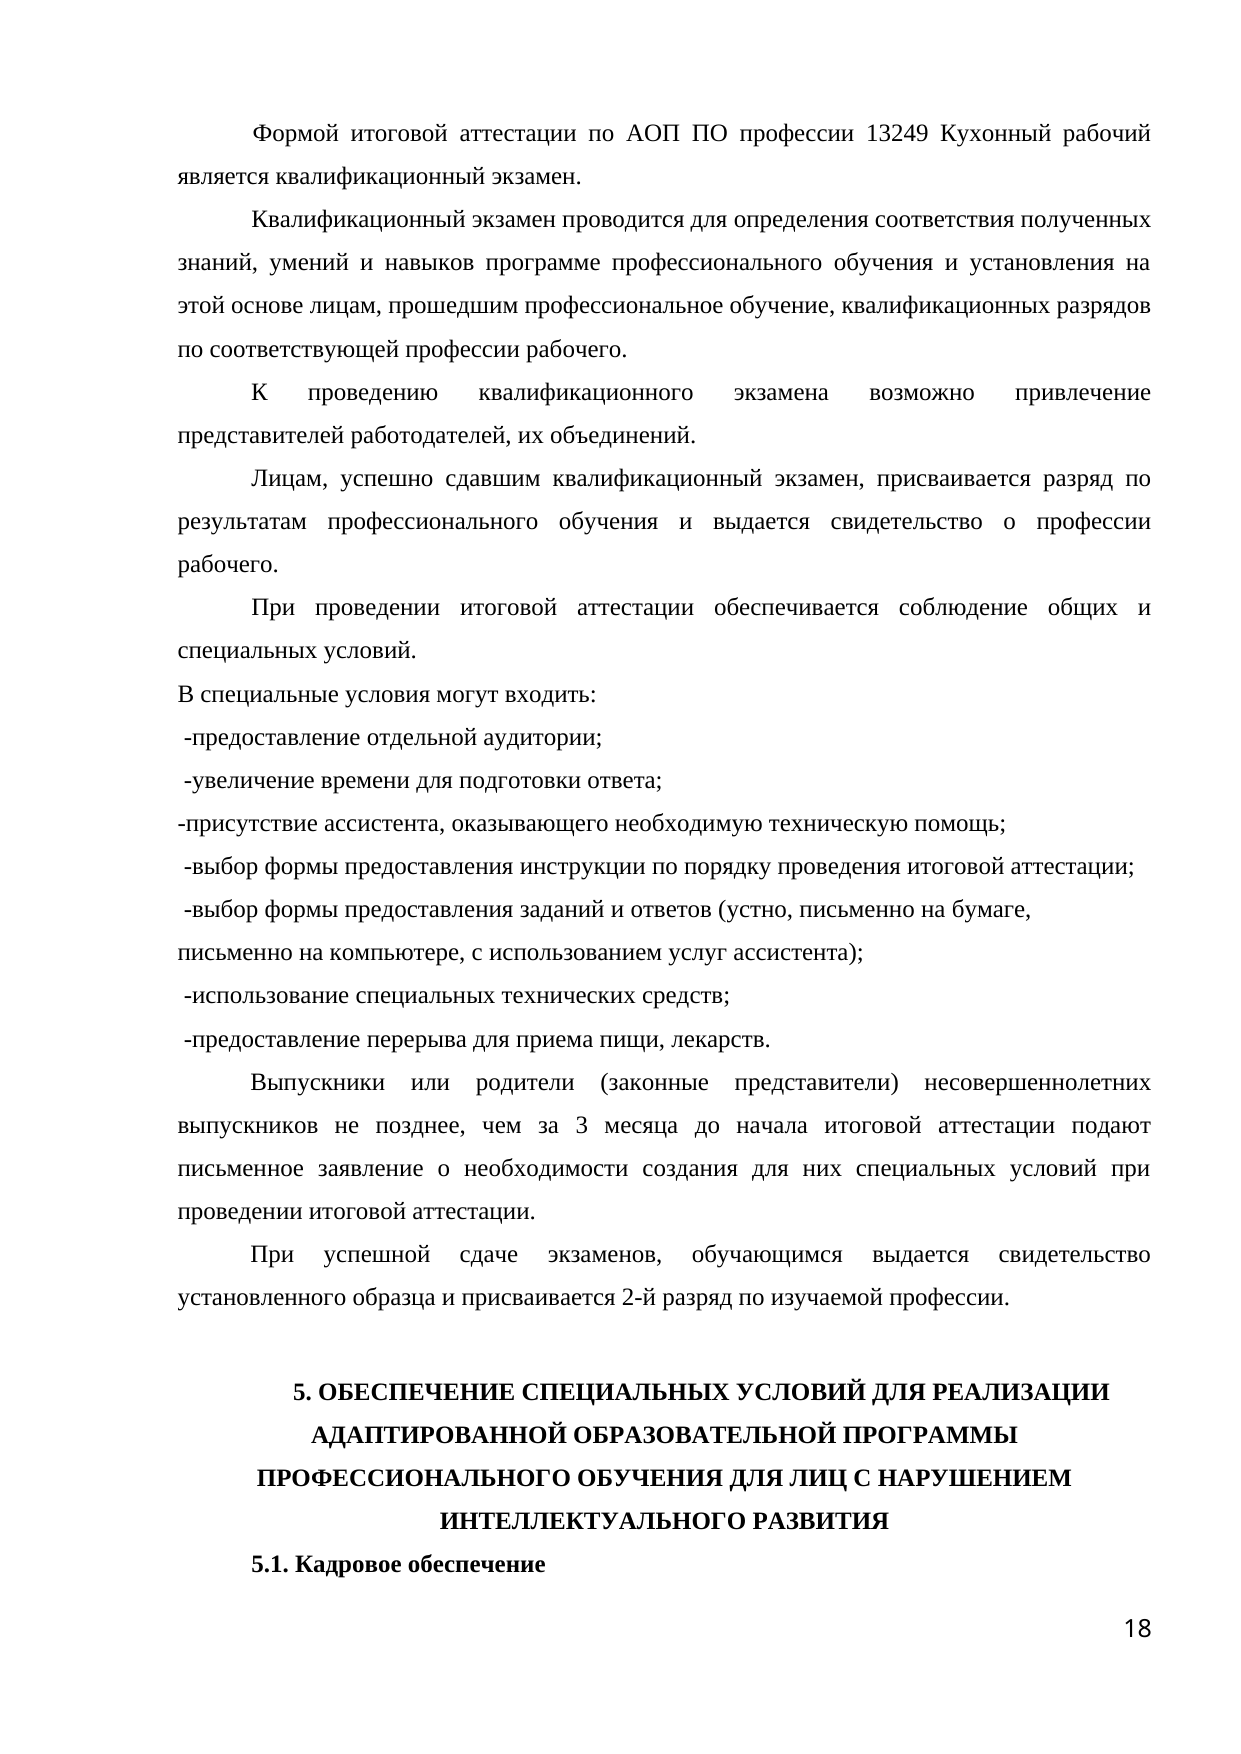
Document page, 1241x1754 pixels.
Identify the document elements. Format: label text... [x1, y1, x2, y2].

text 5. ОБЕСПЕЧЕНИЕ СПЕЦИАЛЬНЫХ УСЛОВИЙ ДЛЯ РЕАЛИЗАЦИИ АДАПТИРОВАННОЙ ОБРАЗОВАТЕЛЬНОЙ ПРОГРАММЫ ПРОФЕССИОНАЛЬНОГО ОБУЧЕНИЯ ДЛЯ ЛИЦ С НАРУШЕНИЕМ ИНТЕЛЛЕКТУАЛЬНОГО РАЗВИТИЯ [177, 1377, 1152, 1535]
list Кадровое обеспечение [177, 1549, 1152, 1578]
text При успешной сдаче экзаменов, обучающимся выдается свидетельство установленного образца и присваивается 2-й разряд по изучаемой профессии. [177, 1239, 1152, 1311]
text -выбор формы предоставления заданий и ответов (устно, письменно на бумаге, письменно на компьютере, с использованием услуг ассистента); [177, 894, 1152, 966]
text -присутствие ассистента, оказывающего необходимую техническую помощь; [177, 808, 1152, 837]
text К проведению квалификационного экзамена возможно привлечение представителей работодателей, их объединений. [177, 377, 1152, 449]
text -предоставление отдельной аудитории; [177, 722, 1152, 751]
text -предоставление перерыва для приема пищи, лекарств. [177, 1024, 1152, 1052]
text Выпускники или родители (законные представители) несовершеннолетних выпускников не позднее, чем за 3 месяца до начала итоговой аттестации подают письменное заявление о необходимости создания для них специальных условий при проведении итоговой аттестации. [177, 1067, 1152, 1225]
text Лицам, успешно сдавшим квалификационный экзамен, присваивается разряд по результатам профессионального обучения и выдается свидетельство о профессии рабочего. [177, 463, 1152, 578]
text -использование специальных технических средств; [177, 981, 1152, 1009]
text В специальные условия могут входить: [177, 679, 1152, 707]
text Формой итоговой аттестации по АОП ПО профессии 13249 Кухонный рабочий является квалификационный экзамен. [177, 118, 1152, 190]
text При проведении итоговой аттестации обеспечивается соблюдение общих и специальных условий. [177, 592, 1152, 664]
text -увеличение времени для подготовки ответа; [177, 765, 1152, 794]
text Квалификационный экзамен проводится для определения соответствия полученных знаний, умений и навыков программе профессионального обучения и установления на этой основе лицам, прошедшим профессиональное обучение, квалификационных разрядов по соответствующей профессии рабочего. [177, 204, 1152, 362]
text -выбор формы предоставления инструкции по порядку проведения итоговой аттестации; [177, 851, 1152, 880]
